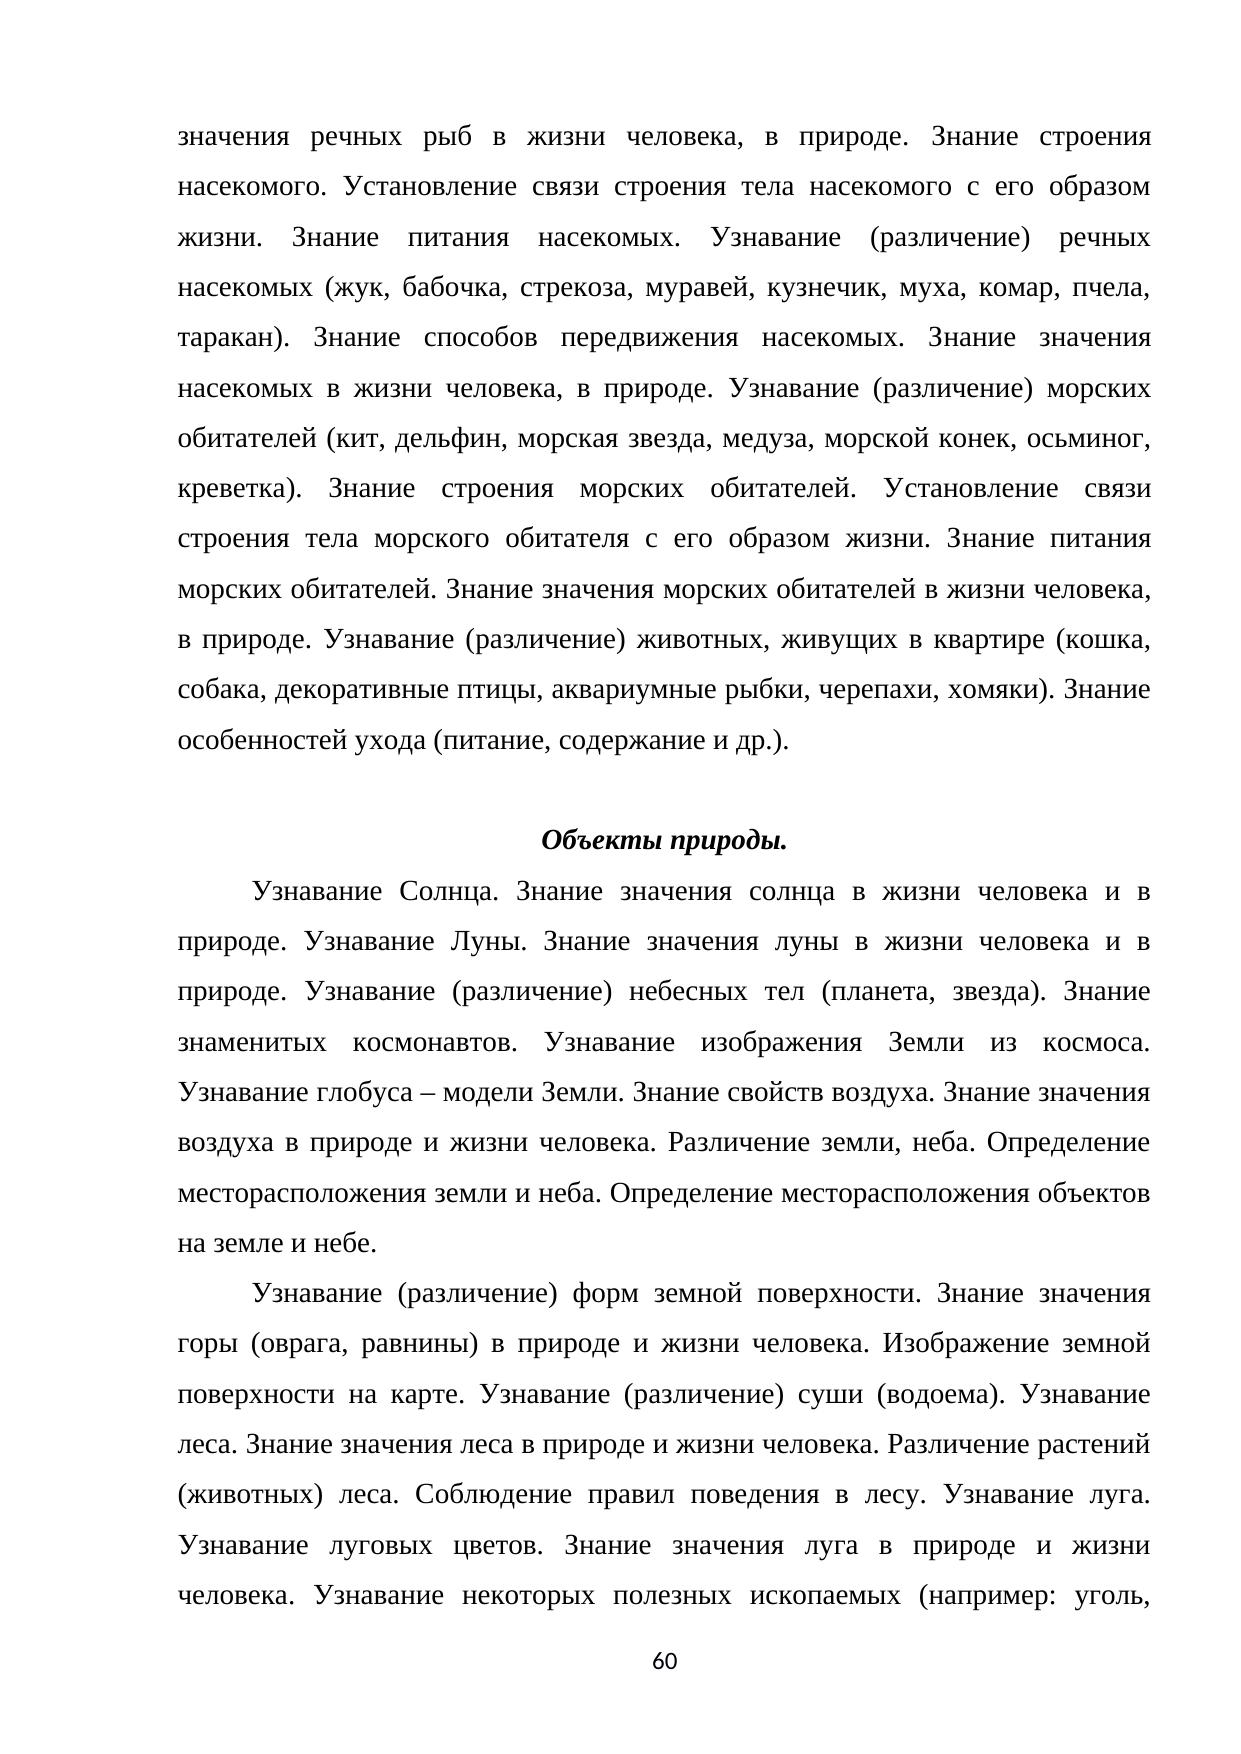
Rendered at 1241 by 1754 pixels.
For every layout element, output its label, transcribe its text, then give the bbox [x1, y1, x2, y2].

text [177, 1275, 1152, 1611]
text Объекты природы. [177, 822, 1152, 856]
text Узнавание Солнца. Знание значения солнца в жизни человека и в природе. Узнавание Луны. Знание значения луны в жизни человека и в природе. Узнавание (различение) небесных тел (планета, звезда). Знание знаменитых космонавтов. Узнавание изображения Земли из космоса. Узнавание глобуса – модели Земли. Знание свойств воздуха. Знание значения воздуха в природе и жизни человека. Различение земли, неба. Определение месторасположения земли и неба. Определение месторасположения объектов на земле и небе. [177, 873, 1152, 1258]
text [177, 118, 1152, 755]
